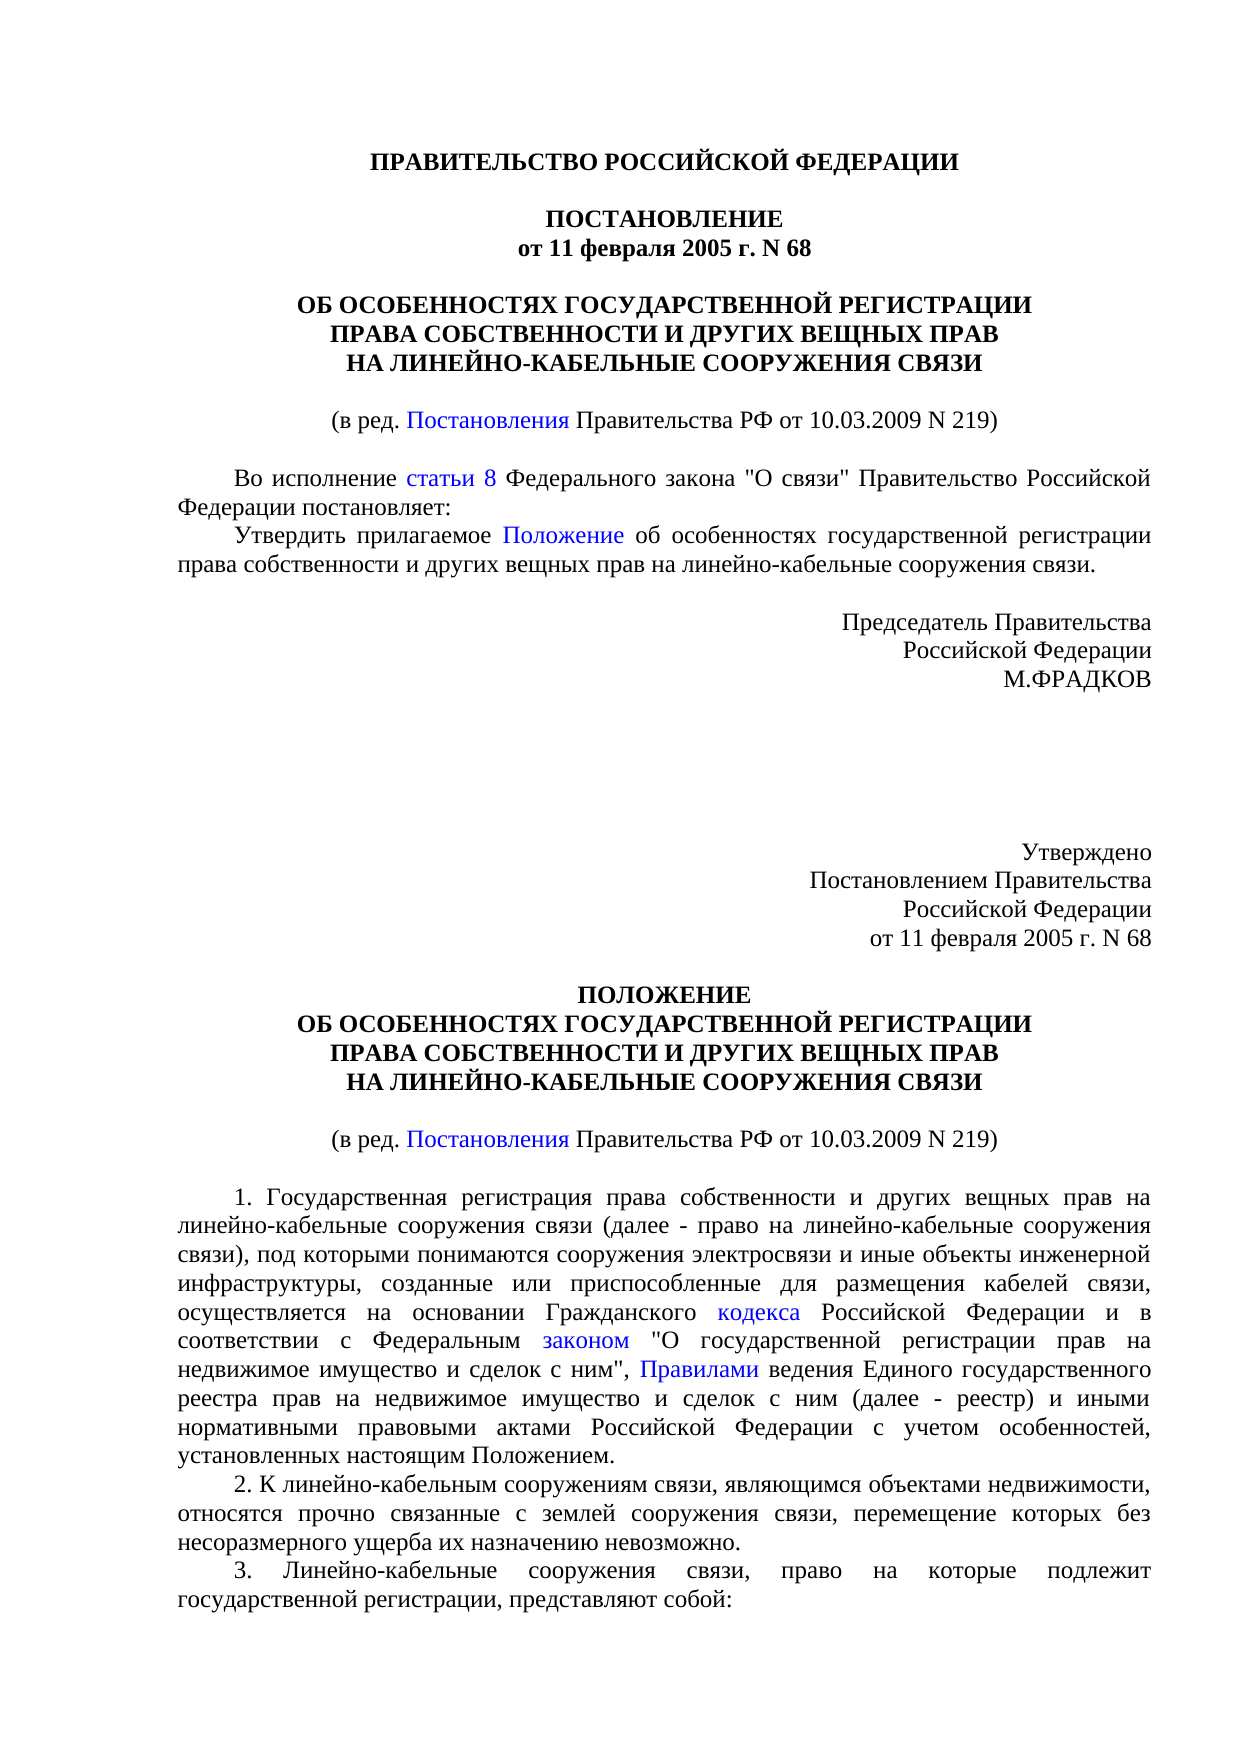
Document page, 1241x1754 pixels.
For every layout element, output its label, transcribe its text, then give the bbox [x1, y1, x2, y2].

text Утвердить прилагаемое Положение об особенностях государственной регистрации права собственности и других вещных прав на линейно-кабельные сооружения связи. [177, 521, 1152, 578]
text Председатель Правительства [177, 607, 1152, 636]
text Российской Федерации [177, 894, 1152, 923]
title ПОСТАНОВЛЕНИЕ [177, 204, 1152, 233]
title НА ЛИНЕЙНО-КАБЕЛЬНЫЕ СООРУЖЕНИЯ СВЯЗИ [177, 348, 1152, 377]
text 3. Линейно-кабельные сооружения связи, право на которые подлежит государственной регистрации, представляют собой: [177, 1556, 1152, 1613]
title ПРАВА СОБСТВЕННОСТИ И ДРУГИХ ВЕЩНЫХ ПРАВ [177, 319, 1152, 348]
text Во исполнение статьи 8 Федерального закона "О связи" Правительство Российской Федерации постановляет: [177, 463, 1152, 521]
title ПОЛОЖЕНИЕ [177, 981, 1152, 1009]
text 2. К линейно-кабельным сооружениям связи, являющимся объектами недвижимости, относятся прочно связанные с землей сооружения связи, перемещение которых без несоразмерного ущерба их назначению невозможно. [177, 1469, 1152, 1556]
text Российской Федерации [177, 636, 1152, 664]
text Постановлением Правительства [177, 866, 1152, 894]
title ОБ ОСОБЕННОСТЯХ ГОСУДАРСТВЕННОЙ РЕГИСТРАЦИИ [177, 1009, 1152, 1038]
text М.ФРАДКОВ [177, 664, 1152, 693]
text 1. Государственная регистрация права собственности и других вещных прав на линейно-кабельные сооружения связи (далее - право на линейно-кабельные сооружения связи), под которыми понимаются сооружения электросвязи и иные объекты инженерной инфраструктуры, созданные или приспособленные для размещения кабелей связи, осуществляется на основании Гражданского кодекса Российской Федерации и в соответствии с Федеральным законом "О государственной регистрации прав на недвижимое имущество и сделок с ним", Правилами ведения Единого государственного реестра прав на недвижимое имущество и сделок с ним (далее - реестр) и иными нормативными правовыми актами Российской Федерации с учетом особенностей, установленных настоящим Положением. [177, 1182, 1152, 1469]
text от 11 февраля 2005 г. N 68 [177, 923, 1152, 952]
title ПРАВИТЕЛЬСТВО РОССИЙСКОЙ ФЕДЕРАЦИИ [177, 147, 1152, 176]
title ПРАВА СОБСТВЕННОСТИ И ДРУГИХ ВЕЩНЫХ ПРАВ [177, 1038, 1152, 1067]
text (в ред. Постановления Правительства РФ от 10.03.2009 N 219) [177, 1124, 1152, 1153]
title НА ЛИНЕЙНО-КАБЕЛЬНЫЕ СООРУЖЕНИЯ СВЯЗИ [177, 1067, 1152, 1096]
title ОБ ОСОБЕННОСТЯХ ГОСУДАРСТВЕННОЙ РЕГИСТРАЦИИ [177, 291, 1152, 319]
text (в ред. Постановления Правительства РФ от 10.03.2009 N 219) [177, 406, 1152, 434]
title от 11 февраля 2005 г. N 68 [177, 233, 1152, 262]
text Утверждено [177, 837, 1152, 866]
